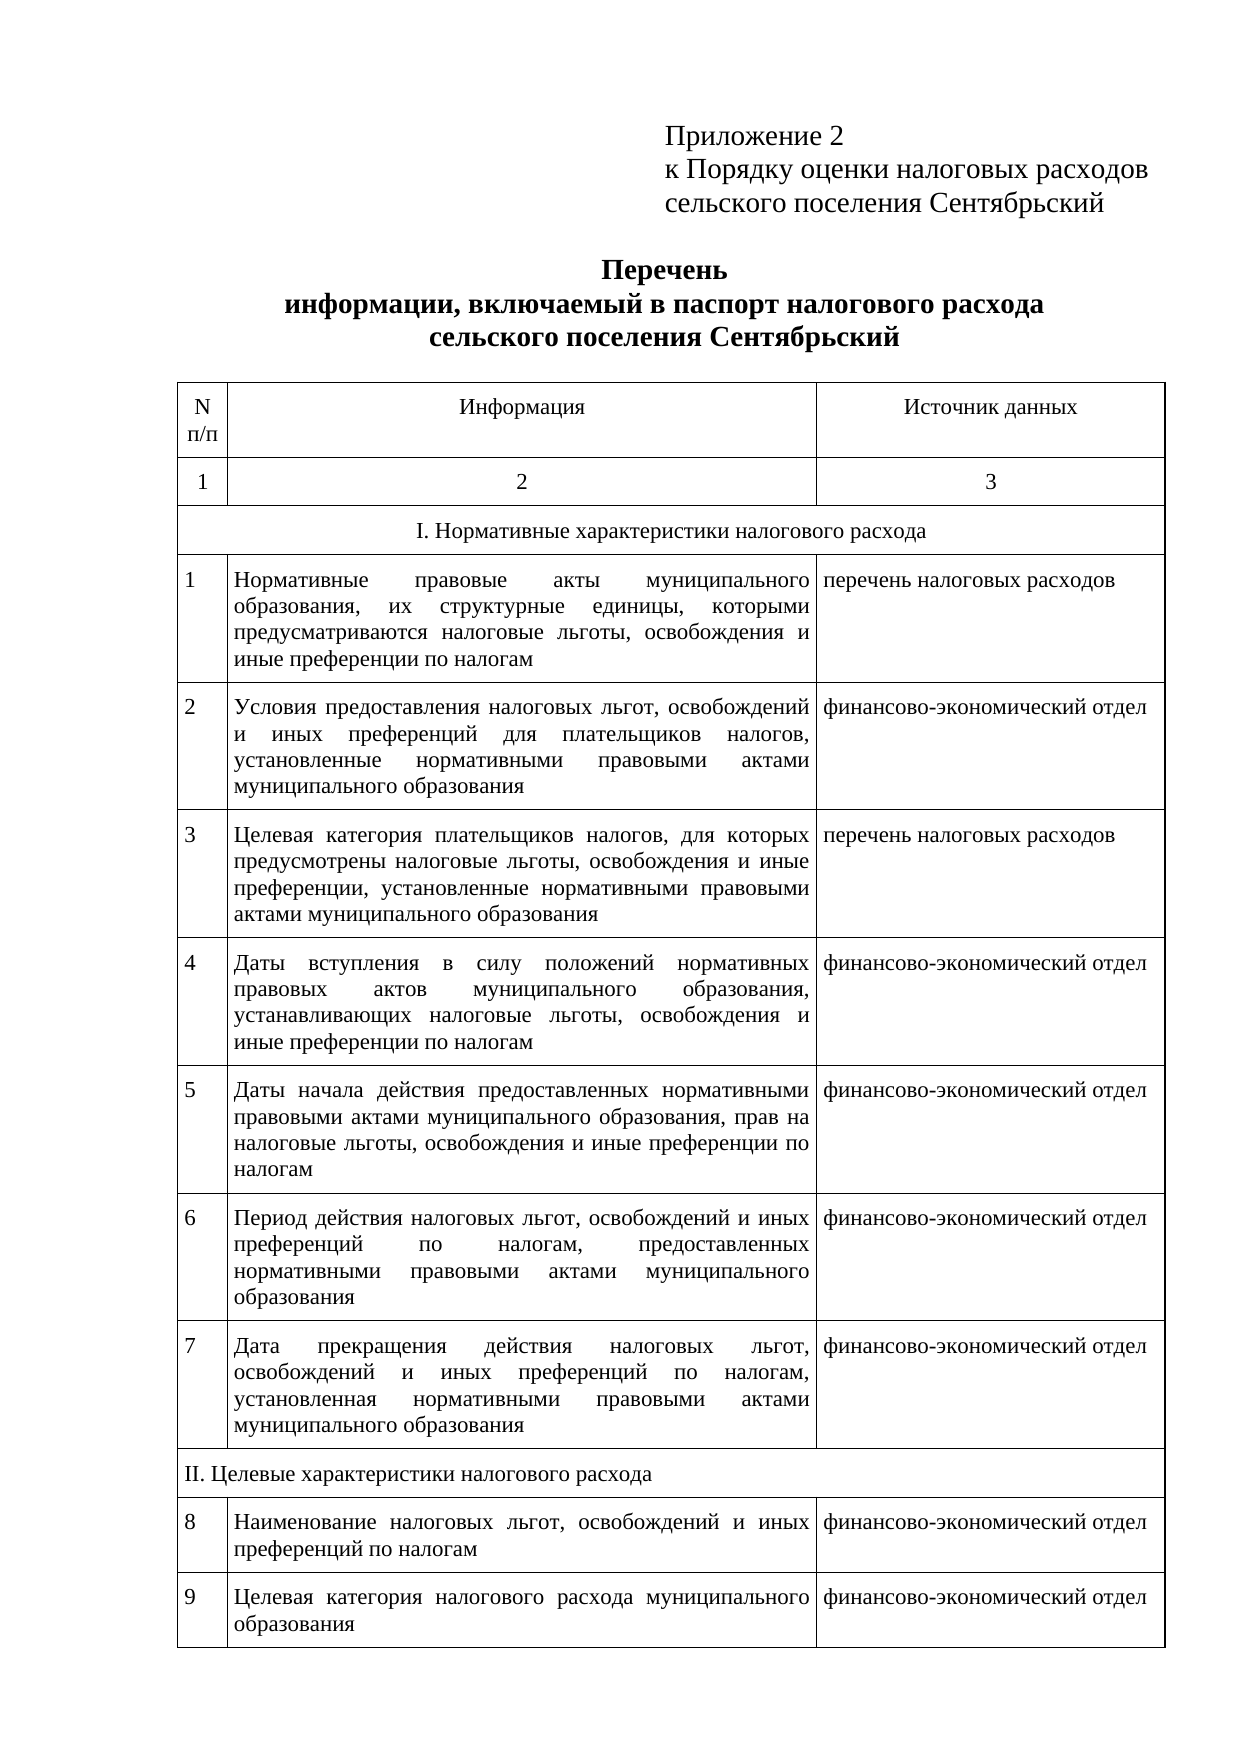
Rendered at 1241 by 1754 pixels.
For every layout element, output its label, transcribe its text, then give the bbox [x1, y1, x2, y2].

table_cell Даты вступления в силу положений нормативных правовых актов муниципального образования, устанавливающих налоговые льготы, освобождения и иные преференции по налогам [228, 938, 816, 1065]
table_cell II. Целевые характеристики налогового расхода [178, 1449, 1164, 1497]
table_cell Целевая категория налогового расхода муниципального образования [228, 1573, 816, 1647]
table_cell 1 [178, 555, 227, 682]
table_cell Дата прекращения действия налоговых льгот, освобождений и иных преференций по налогам, установленная нормативными правовыми актами муниципального образования [228, 1321, 816, 1448]
title сельского поселения Сентябрьский [177, 319, 1152, 353]
table_cell Даты начала действия предоставленных нормативными правовыми актами муниципального образования, прав на налоговые льготы, освобождения и иные преференции по налогам [228, 1066, 816, 1192]
table_cell перечень налоговых расходов [817, 810, 1164, 937]
table_cell 3 [178, 810, 227, 937]
table_header Информация [228, 383, 816, 457]
table_cell Условия предоставления налоговых льгот, освобождений и иных преференций для плательщиков налогов, установленные нормативными правовыми актами муниципального образования [228, 683, 816, 809]
table_header N п/п [178, 383, 227, 457]
table_cell 6 [178, 1194, 227, 1320]
table_cell финансово-экономический отдел [817, 1498, 1164, 1572]
table_cell 5 [178, 1066, 227, 1192]
table_cell финансово-экономический отдел [817, 1573, 1164, 1647]
title Перечень [177, 252, 1152, 286]
table_cell 2 [178, 683, 227, 809]
table_cell Период действия налоговых льгот, освобождений и иных преференций по налогам, предоставленных нормативными правовыми актами муниципального образования [228, 1194, 816, 1320]
table_cell финансово-экономический отдел [817, 1321, 1164, 1448]
table_cell 9 [178, 1573, 227, 1647]
title к Порядку оценки налоговых расходов [664, 152, 1152, 185]
table_cell I. Нормативные характеристики налогового расхода [178, 506, 1164, 554]
table_cell финансово-экономический отдел [817, 938, 1164, 1065]
table_cell 8 [178, 1498, 227, 1572]
table_cell 1 [178, 458, 227, 505]
table_cell финансово-экономический отдел [817, 1066, 1164, 1192]
title Приложение 2 [664, 118, 1152, 152]
table_cell финансово-экономический отдел [817, 683, 1164, 809]
title информации, включаемый в паспорт налогового расхода [177, 286, 1152, 319]
table_cell 7 [178, 1321, 227, 1448]
table_cell Наименование налоговых льгот, освобождений и иных преференций по налогам [228, 1498, 816, 1572]
title сельского поселения Сентябрьский [664, 185, 1152, 219]
table_cell 2 [228, 458, 816, 505]
table_cell 4 [178, 938, 227, 1065]
table_header Источник данных [817, 383, 1164, 457]
table_cell Целевая категория плательщиков налогов, для которых предусмотрены налоговые льготы, освобождения и иные преференции, установленные нормативными правовыми актами муниципального образования [228, 810, 816, 937]
table_cell Нормативные правовые акты муниципального образования, их структурные единицы, которыми предусматриваются налоговые льготы, освобождения и иные преференции по налогам [228, 555, 816, 682]
table_cell финансово-экономический отдел [817, 1194, 1164, 1320]
table_cell перечень налоговых расходов [817, 555, 1164, 682]
table_cell 3 [817, 458, 1164, 505]
